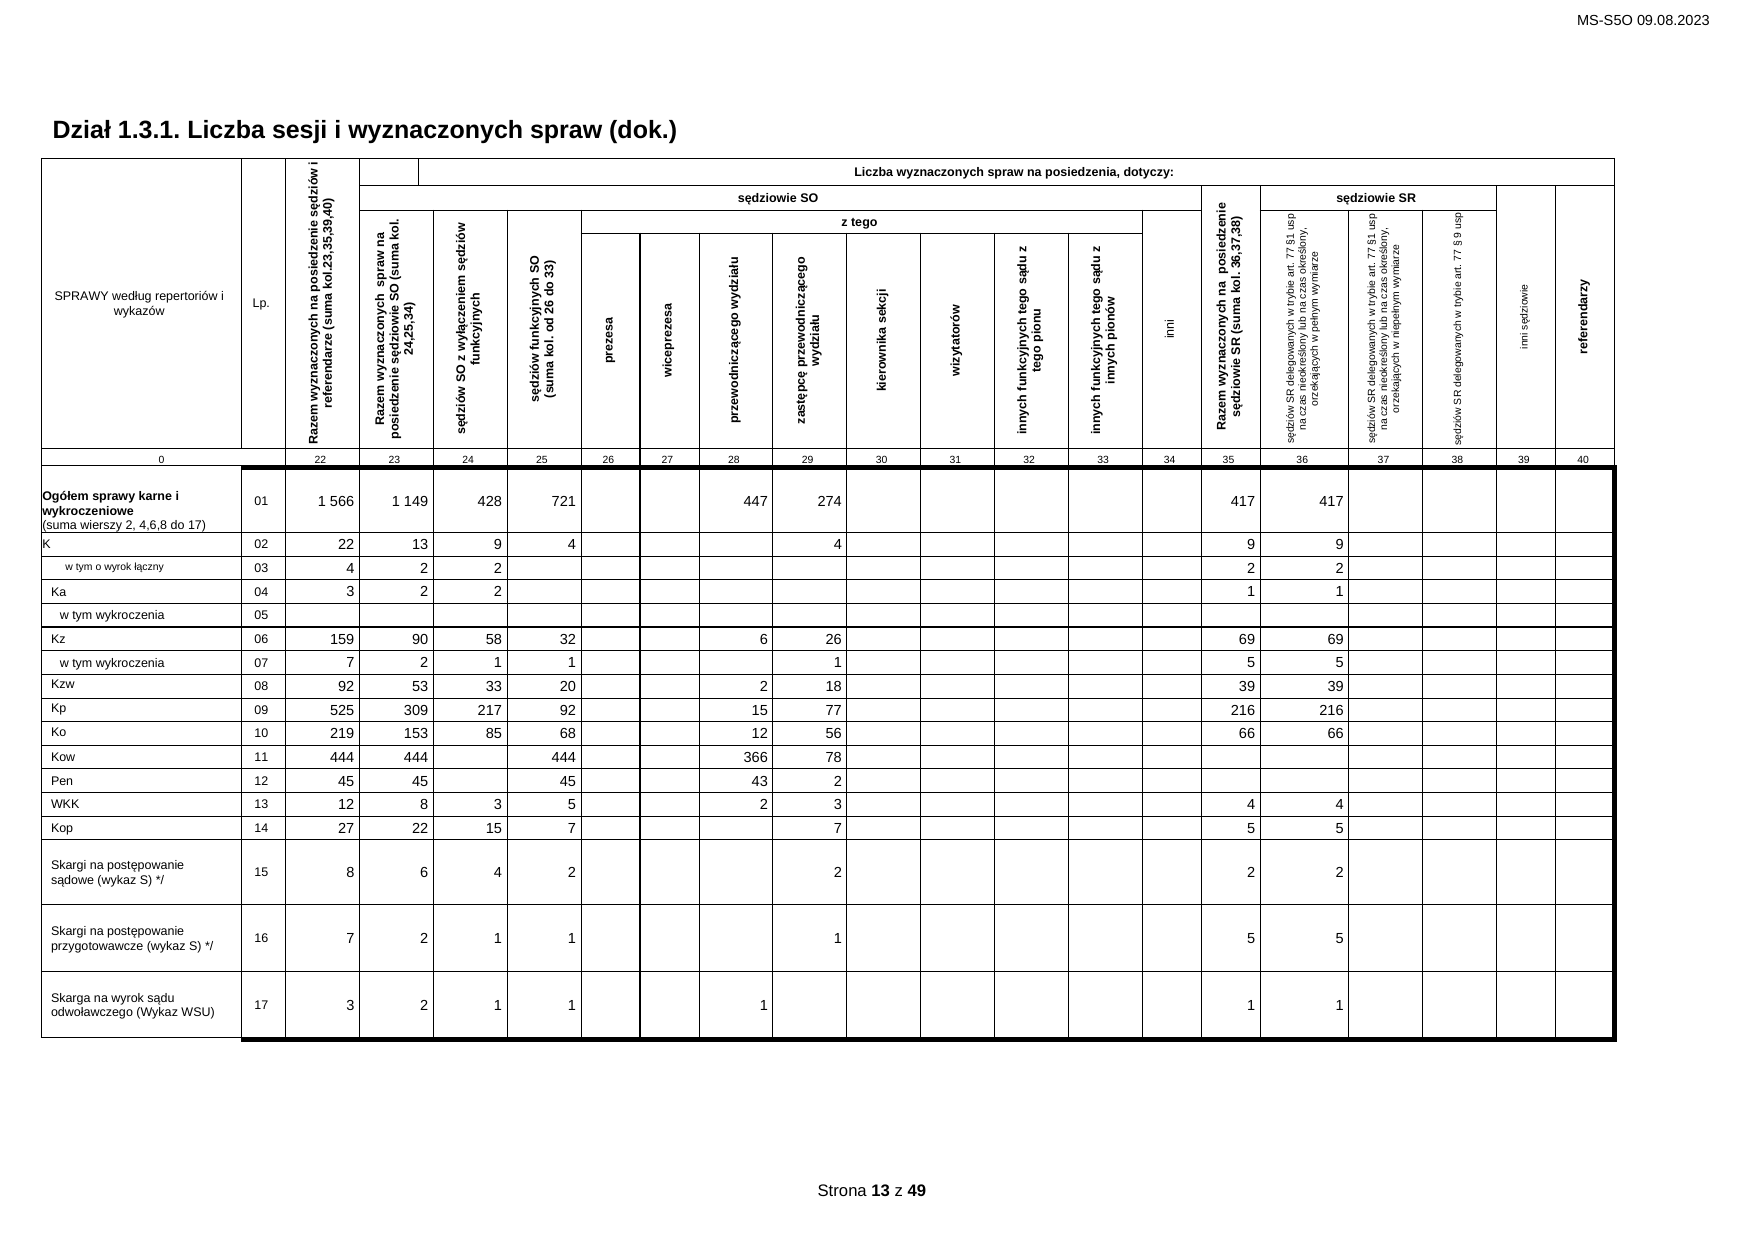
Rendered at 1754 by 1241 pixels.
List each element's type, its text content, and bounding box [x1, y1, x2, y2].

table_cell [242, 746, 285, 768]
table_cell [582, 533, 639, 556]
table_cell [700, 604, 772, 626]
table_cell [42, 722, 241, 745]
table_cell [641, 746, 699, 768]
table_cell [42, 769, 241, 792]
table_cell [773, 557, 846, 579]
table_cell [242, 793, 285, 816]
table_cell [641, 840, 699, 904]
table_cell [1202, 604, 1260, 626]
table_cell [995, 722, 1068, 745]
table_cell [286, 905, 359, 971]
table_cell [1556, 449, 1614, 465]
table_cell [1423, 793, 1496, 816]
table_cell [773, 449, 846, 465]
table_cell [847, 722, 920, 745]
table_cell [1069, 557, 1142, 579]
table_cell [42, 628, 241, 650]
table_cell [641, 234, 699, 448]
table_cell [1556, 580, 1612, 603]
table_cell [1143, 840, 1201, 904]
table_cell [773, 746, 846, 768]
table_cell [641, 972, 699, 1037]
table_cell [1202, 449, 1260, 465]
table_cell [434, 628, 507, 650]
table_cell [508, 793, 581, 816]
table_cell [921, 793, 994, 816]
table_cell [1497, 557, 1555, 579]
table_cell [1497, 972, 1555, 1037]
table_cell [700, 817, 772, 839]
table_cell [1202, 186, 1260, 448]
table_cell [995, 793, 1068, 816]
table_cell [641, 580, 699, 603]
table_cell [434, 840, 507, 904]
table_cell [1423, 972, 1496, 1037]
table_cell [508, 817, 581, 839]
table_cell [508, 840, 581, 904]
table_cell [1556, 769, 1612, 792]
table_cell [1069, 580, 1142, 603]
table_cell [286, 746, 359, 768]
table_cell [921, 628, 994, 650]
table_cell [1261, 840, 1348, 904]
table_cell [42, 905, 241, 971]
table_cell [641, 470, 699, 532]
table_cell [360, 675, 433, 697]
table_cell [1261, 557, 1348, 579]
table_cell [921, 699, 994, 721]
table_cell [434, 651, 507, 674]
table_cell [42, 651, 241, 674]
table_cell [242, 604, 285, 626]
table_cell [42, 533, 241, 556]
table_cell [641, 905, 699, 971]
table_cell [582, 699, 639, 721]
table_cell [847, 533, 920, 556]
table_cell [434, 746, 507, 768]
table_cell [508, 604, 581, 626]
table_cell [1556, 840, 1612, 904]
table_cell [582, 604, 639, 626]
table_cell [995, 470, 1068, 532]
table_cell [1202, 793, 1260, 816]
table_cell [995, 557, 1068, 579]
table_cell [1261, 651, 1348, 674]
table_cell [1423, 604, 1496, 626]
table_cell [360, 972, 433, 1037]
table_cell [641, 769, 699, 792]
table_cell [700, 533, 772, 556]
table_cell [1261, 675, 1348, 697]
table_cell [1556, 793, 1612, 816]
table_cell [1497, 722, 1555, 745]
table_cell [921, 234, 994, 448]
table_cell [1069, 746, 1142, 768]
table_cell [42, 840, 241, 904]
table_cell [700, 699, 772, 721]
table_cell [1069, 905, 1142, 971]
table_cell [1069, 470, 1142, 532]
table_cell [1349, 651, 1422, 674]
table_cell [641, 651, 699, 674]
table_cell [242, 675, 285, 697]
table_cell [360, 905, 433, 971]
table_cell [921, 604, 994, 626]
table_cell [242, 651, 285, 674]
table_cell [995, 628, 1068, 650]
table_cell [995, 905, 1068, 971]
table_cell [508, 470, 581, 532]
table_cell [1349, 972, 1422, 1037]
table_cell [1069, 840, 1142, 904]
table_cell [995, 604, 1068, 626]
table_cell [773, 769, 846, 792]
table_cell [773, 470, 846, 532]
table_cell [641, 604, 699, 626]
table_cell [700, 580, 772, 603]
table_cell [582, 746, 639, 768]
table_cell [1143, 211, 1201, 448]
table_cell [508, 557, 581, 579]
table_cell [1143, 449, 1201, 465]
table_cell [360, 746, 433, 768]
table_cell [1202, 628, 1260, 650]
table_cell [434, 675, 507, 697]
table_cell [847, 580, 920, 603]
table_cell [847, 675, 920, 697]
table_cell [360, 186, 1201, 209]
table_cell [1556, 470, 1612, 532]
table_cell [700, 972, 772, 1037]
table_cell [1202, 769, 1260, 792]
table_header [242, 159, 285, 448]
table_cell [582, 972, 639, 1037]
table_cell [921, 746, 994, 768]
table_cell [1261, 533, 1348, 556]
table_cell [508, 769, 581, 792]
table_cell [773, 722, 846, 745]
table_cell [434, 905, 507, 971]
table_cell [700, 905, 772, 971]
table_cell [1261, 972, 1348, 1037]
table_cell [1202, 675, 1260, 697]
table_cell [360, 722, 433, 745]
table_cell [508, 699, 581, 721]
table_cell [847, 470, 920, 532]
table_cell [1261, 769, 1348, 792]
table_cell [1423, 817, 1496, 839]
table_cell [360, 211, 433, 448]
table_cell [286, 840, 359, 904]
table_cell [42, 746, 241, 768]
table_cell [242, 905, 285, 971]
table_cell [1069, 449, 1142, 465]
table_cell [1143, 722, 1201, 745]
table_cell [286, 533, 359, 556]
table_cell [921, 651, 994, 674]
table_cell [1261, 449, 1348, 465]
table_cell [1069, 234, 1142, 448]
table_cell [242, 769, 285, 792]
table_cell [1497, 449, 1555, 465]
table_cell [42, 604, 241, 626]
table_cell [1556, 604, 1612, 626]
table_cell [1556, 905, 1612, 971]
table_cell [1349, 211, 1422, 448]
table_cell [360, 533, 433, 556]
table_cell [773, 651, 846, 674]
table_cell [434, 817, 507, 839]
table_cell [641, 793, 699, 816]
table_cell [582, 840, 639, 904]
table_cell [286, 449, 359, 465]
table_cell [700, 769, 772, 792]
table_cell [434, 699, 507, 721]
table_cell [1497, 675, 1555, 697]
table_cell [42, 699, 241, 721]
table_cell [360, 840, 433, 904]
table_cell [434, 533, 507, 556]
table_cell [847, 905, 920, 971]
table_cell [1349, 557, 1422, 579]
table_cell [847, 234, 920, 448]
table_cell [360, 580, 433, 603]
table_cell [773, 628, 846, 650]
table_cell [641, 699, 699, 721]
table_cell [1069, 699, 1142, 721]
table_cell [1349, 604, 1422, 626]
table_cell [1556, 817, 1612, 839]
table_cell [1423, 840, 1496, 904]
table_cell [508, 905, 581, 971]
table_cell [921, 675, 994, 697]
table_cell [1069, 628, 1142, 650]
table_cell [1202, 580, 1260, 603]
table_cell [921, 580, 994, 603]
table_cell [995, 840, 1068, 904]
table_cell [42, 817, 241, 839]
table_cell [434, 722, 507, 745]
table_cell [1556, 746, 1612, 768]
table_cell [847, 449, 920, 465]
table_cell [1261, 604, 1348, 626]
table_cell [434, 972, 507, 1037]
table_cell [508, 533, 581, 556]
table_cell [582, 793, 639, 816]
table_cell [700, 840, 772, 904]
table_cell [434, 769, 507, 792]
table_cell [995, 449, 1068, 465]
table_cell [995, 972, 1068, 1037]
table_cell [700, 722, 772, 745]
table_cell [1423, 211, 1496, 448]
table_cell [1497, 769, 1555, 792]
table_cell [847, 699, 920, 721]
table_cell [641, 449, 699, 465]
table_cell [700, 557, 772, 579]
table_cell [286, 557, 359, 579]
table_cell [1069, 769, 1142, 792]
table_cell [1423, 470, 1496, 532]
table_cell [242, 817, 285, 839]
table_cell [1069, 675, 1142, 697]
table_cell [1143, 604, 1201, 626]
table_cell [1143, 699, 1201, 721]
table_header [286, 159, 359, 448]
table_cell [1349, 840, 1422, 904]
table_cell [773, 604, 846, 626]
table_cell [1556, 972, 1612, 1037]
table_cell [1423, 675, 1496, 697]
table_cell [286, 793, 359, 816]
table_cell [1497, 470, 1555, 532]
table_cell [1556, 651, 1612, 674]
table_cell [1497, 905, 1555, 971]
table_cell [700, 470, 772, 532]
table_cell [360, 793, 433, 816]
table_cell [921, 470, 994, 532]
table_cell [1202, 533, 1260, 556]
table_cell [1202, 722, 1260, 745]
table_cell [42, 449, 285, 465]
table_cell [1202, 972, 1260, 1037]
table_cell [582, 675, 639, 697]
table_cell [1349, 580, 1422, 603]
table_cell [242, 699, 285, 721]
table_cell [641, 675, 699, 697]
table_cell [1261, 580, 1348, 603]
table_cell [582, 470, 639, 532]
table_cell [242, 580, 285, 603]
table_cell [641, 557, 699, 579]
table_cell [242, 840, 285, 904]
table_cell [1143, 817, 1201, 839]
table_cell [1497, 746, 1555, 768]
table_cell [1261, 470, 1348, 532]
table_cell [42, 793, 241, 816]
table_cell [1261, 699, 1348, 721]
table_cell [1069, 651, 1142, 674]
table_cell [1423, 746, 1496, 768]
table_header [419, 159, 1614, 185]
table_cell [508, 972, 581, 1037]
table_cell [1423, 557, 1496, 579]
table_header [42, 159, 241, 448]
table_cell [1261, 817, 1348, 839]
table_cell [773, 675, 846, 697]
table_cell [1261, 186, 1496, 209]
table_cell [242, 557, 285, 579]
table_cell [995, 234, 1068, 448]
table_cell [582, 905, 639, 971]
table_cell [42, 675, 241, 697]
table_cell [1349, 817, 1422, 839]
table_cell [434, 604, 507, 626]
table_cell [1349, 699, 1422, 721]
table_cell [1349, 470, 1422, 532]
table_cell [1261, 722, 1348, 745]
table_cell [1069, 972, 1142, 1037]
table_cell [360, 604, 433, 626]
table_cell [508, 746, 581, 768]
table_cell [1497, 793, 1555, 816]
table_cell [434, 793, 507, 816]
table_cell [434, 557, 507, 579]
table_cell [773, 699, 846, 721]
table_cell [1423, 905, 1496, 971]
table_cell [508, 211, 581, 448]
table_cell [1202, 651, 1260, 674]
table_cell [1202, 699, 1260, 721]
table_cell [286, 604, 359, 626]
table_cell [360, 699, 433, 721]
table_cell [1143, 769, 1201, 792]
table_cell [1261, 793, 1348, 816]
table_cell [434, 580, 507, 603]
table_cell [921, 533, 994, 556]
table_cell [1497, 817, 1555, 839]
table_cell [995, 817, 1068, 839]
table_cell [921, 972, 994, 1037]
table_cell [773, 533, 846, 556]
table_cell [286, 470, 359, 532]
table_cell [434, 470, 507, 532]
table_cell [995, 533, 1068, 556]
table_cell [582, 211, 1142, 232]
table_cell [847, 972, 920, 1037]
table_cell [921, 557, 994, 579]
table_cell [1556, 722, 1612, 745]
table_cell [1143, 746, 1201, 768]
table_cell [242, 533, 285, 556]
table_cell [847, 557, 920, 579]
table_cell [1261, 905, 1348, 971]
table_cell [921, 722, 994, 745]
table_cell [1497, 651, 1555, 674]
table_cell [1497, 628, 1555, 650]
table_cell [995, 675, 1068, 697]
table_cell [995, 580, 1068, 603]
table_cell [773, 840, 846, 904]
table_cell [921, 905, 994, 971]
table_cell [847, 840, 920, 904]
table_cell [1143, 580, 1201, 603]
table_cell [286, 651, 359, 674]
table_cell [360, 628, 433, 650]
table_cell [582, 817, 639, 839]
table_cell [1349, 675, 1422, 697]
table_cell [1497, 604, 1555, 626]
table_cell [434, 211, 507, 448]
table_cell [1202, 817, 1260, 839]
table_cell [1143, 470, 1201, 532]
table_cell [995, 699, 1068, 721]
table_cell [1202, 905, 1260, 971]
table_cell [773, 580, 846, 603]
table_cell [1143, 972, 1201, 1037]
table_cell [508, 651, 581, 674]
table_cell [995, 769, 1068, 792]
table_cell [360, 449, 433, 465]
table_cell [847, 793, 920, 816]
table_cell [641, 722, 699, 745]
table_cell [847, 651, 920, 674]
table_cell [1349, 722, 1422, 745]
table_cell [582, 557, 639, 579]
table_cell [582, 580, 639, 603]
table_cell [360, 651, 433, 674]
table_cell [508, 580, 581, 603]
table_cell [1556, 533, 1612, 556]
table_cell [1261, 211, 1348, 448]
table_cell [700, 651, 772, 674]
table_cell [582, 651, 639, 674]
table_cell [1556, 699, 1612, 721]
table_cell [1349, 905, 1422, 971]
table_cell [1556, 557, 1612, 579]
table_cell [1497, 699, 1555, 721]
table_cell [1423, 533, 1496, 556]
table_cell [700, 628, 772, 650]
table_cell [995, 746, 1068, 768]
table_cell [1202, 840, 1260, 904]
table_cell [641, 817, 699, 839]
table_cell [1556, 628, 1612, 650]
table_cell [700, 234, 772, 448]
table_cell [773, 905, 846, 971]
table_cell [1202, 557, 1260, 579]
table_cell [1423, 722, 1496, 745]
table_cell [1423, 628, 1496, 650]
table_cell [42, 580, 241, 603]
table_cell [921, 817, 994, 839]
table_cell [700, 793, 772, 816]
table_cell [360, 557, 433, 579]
text Dział 1.3.1. Liczba sesji i wyznaczonych spraw (dok.) [52, 115, 1710, 143]
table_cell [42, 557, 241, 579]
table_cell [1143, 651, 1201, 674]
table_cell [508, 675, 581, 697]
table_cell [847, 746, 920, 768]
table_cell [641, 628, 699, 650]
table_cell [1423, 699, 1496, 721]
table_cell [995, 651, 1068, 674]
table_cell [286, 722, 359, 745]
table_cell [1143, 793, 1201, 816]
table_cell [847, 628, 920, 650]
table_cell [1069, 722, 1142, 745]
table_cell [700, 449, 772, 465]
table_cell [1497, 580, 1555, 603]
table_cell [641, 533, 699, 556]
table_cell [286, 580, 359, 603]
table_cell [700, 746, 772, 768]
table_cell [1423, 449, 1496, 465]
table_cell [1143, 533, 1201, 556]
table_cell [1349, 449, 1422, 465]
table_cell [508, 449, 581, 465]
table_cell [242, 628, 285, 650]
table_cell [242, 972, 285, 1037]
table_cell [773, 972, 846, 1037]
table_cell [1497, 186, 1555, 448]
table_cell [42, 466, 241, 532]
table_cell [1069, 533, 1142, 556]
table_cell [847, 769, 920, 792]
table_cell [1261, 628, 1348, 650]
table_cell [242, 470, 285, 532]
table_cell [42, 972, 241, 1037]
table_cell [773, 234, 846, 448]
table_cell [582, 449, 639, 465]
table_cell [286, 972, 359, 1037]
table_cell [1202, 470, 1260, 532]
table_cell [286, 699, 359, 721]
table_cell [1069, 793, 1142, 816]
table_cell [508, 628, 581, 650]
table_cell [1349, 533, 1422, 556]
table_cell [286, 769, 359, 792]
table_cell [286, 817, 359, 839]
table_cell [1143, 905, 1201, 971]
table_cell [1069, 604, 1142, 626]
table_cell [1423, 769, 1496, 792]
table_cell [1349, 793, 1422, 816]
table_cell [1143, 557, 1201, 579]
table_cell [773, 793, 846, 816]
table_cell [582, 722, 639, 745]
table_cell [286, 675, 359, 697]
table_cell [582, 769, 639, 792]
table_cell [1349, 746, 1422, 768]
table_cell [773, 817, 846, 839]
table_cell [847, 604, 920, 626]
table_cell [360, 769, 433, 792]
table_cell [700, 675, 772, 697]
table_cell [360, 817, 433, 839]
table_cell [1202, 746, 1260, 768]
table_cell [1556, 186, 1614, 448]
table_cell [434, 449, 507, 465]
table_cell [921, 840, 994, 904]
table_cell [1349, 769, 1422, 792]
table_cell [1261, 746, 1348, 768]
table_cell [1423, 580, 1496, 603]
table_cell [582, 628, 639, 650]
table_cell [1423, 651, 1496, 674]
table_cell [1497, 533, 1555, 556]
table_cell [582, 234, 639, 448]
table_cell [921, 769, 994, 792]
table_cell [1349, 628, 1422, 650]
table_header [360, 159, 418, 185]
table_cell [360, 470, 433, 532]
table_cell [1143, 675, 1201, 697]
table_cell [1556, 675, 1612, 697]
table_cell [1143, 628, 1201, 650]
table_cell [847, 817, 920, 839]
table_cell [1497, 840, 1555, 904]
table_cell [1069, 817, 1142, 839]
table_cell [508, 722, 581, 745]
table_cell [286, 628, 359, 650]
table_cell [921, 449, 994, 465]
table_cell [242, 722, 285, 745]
